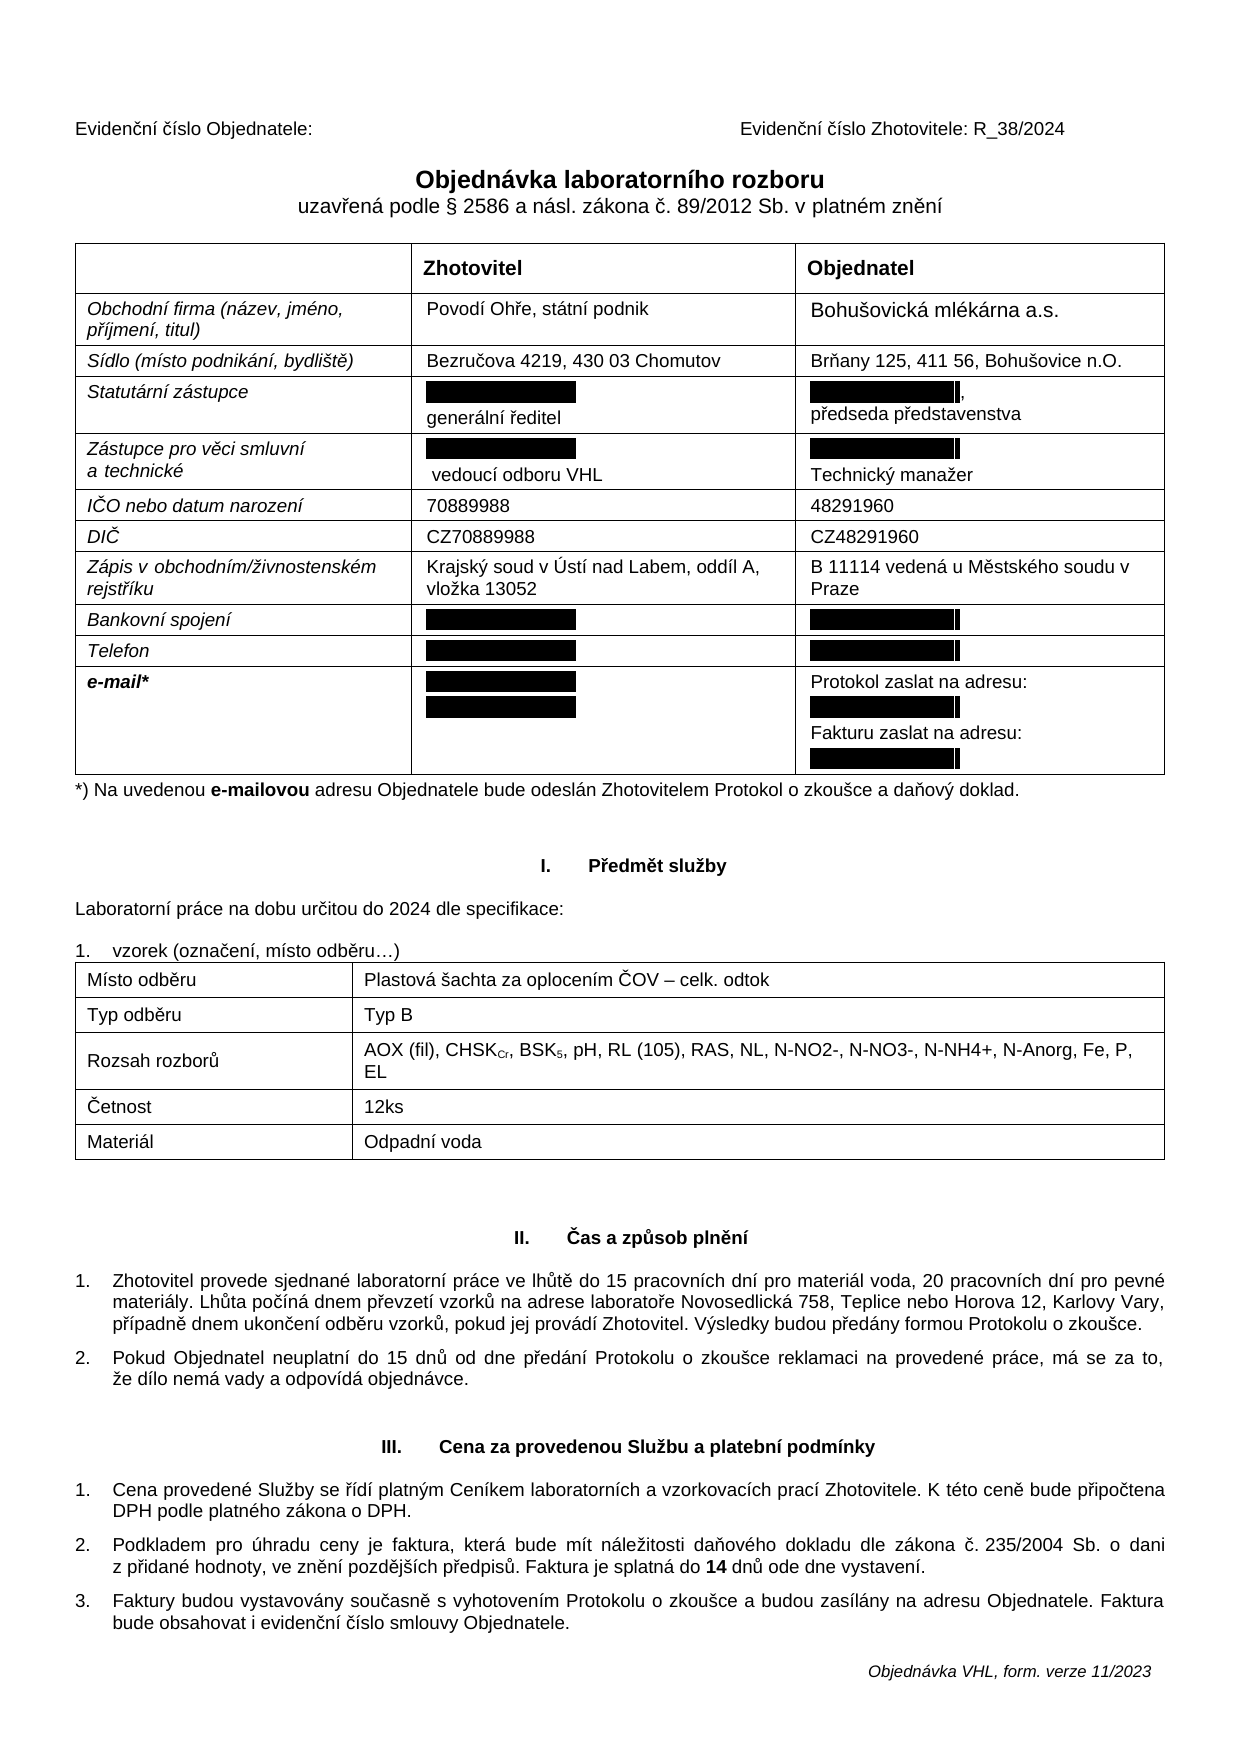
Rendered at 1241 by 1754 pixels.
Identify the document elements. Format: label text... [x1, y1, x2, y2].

table_cell Obchodní firma (název, jméno, příjmení, titul) [76, 294, 411, 345]
table_cell Brňany 125, 411 56, Bohušovice n.O. [796, 346, 1164, 376]
list Faktury budou vystavovány současně s vyhotovením Protokolu o zkoušce a budou zasílány na adresu Objednatele. Faktura bude obsahovat i evidenční číslo smlouvy Objednatele. [75, 1590, 1165, 1633]
table_cell Bohušovická mlékárna a.s. [796, 294, 1164, 345]
table_header [76, 244, 411, 292]
table_cell . . . . [412, 667, 795, 774]
table_cell Četnost [76, 1090, 352, 1124]
table_cell Typ B [353, 998, 1164, 1032]
table_cell e-mail* [76, 667, 411, 774]
table_cell . . Technický manažer [796, 434, 1164, 489]
table_cell . . [796, 605, 1164, 634]
text Evidenční číslo Objednatele: Evidenční číslo Zhotovitele: R_38/2024 [75, 118, 1165, 140]
list Cena za provedenou Službu a platební podmínky [112, 1436, 1165, 1458]
list Pokud Objednatel neuplatní do 15 dnů od dne předání Protokolu o zkoušce reklamaci na provedené práce, má se za to, že dílo nemá vady a odpovídá objednávce. [75, 1347, 1165, 1390]
table_cell Povodí Ohře, státní podnik [412, 294, 795, 345]
list Čas a způsob plnění [112, 1227, 1165, 1248]
list Podkladem pro úhradu ceny je faktura, která bude mít náležitosti daňového dokladu dle zákona č. 235/2004 Sb. o dani z přidané hodnoty, ve znění pozdějších předpisů. Faktura je splatná do 14 dnů ode dne vystavení. [75, 1534, 1165, 1577]
table_cell Protokol zaslat na adresu: . . Fakturu zaslat na adresu: . . [796, 667, 1164, 774]
list Cena provedené Služby se řídí platným Ceníkem laboratorních a vzorkovacích prací Zhotovitele. K této ceně bude připočtena DPH podle platného zákona o DPH. [75, 1479, 1165, 1522]
table_cell Sídlo (místo podnikání, bydliště) [76, 346, 411, 376]
table_cell Telefon [76, 636, 411, 666]
table_cell Typ odběru [76, 998, 352, 1032]
list Předmět služby [112, 855, 1165, 877]
table_cell Statutární zástupce [76, 377, 411, 433]
table_cell 12ks [353, 1090, 1164, 1124]
table_header Objednatel [796, 244, 1164, 292]
table_cell CZ48291960 [796, 521, 1164, 551]
table_cell Bankovní spojení [76, 605, 411, 634]
list vzorek (označení, místo odběru…) [75, 940, 1165, 962]
table_cell AOX (fil), CHSKCr, BSK5, pH, RL (105), RAS, NL, N-NO2-, N-NO3-, N-NH4+, N-Anorg, Fe, P, EL [353, 1033, 1164, 1088]
list Zhotovitel provede sjednané laboratorní práce ve lhůtě do 15 pracovních dní pro materiál voda, 20 pracovních dní pro pevné materiály. Lhůta počíná dnem převzetí vzorků na adrese laboratoře Novosedlická 758, Teplice nebo Horova 12, Karlovy Vary, případně dnem ukončení odběru vzorků, pokud jej provádí Zhotovitel. Výsledky budou předány formou Protokolu o zkoušce. [75, 1269, 1165, 1334]
table_cell 70889988 [412, 490, 795, 520]
table_cell Rozsah rozborů [76, 1033, 352, 1088]
table_cell B 11114 vedená u Městského soudu v Praze [796, 552, 1164, 604]
table_cell Zápis v obchodním/živnostenském rejstříku [76, 552, 411, 604]
text *) Na uvedenou e-mailovou adresu Objednatele bude odeslán Zhotovitelem Protokol o zkoušce a daňový doklad. [75, 779, 1165, 800]
table_cell . . vedoucí odboru VHL [412, 434, 795, 489]
table_cell CZ70889988 [412, 521, 795, 551]
table_cell 48291960 [796, 490, 1164, 520]
table_cell Odpadní voda [353, 1125, 1164, 1159]
table_cell DIČ [76, 521, 411, 551]
table_cell . . [412, 636, 795, 666]
table_cell Krajský soud v Ústí nad Labem, oddíl A, vložka 13052 [412, 552, 795, 604]
table_header Zhotovitel [412, 244, 795, 292]
text Objednávka laboratorního rozboru uzavřená podle § 2586 a násl. zákona č. 89/2012 Sb. v platném znění [75, 165, 1165, 217]
table_cell . ., předseda představenstva [796, 377, 1164, 433]
table_cell Bezručova 4219, 430 03 Chomutov [412, 346, 795, 376]
table_header Místo odběru [76, 963, 352, 997]
table_cell Zástupce pro věci smluvní a technické [76, 434, 411, 489]
table_cell Materiál [76, 1125, 352, 1159]
table_cell . . generální ředitel [412, 377, 795, 433]
text Laboratorní práce na dobu určitou do 2024 dle specifikace: [75, 898, 1165, 919]
table_header Plastová šachta za oplocením ČOV – celk. odtok [353, 963, 1164, 997]
table_cell . . [796, 636, 1164, 666]
table_cell IČO nebo datum narození [76, 490, 411, 520]
table_cell . . [412, 605, 795, 634]
